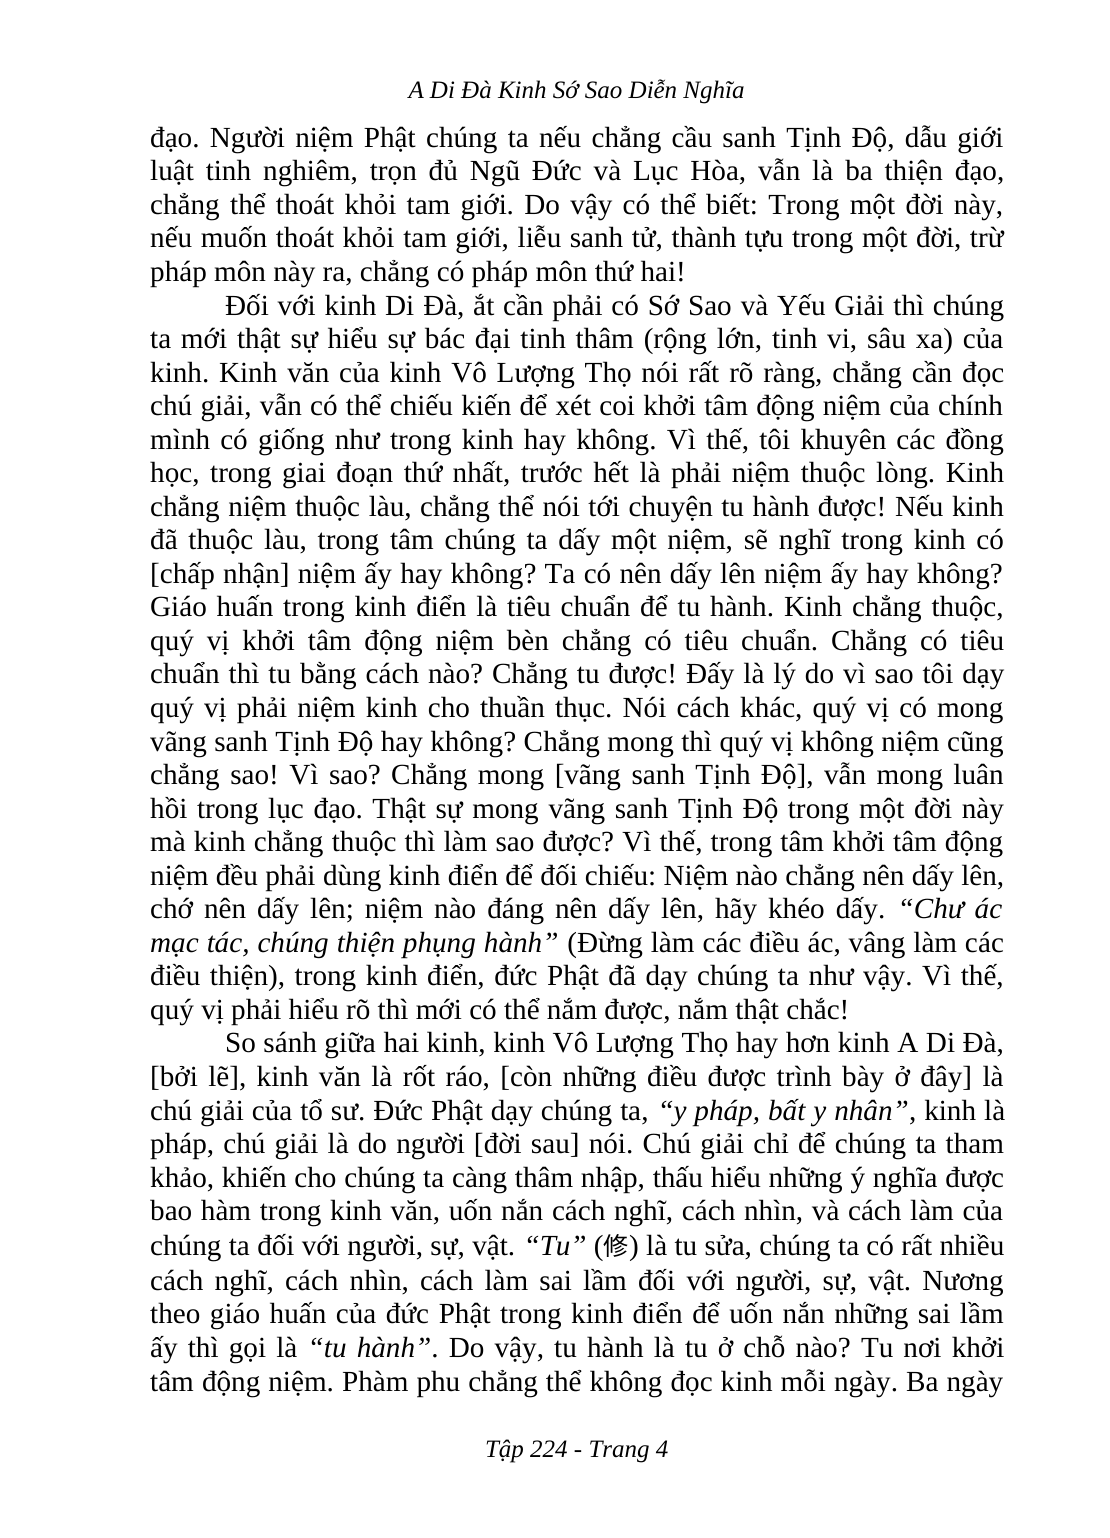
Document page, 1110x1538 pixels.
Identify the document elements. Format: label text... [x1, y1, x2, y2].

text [150, 120, 1005, 288]
text Đối với kinh Di Đà, ắt cần phải có Sớ Sao và Yếu Giải thì chúng ta mới thật sự hiểu sự bác đại tinh thâm (rộng lớn, tinh vi, sâu xa) của kinh. Kinh văn của kinh Vô Lượng Thọ nói rất rõ ràng, chẳng cần đọc chú giải, vẫn có thể chiếu kiến để xét coi khởi tâm động niệm của chính mình có giống như trong kinh hay không. Vì thế, tôi khuyên các đồng học, trong giai đoạn thứ nhất, trước hết là phải niệm thuộc lòng. Kinh chẳng niệm thuộc làu, chẳng thể nói tới chuyện tu hành được! Nếu kinh đã thuộc làu, trong tâm chúng ta dấy một niệm, sẽ nghĩ trong kinh có [chấp nhận] niệm ấy hay không? Ta có nên dấy lên niệm ấy hay không? Giáo huấn trong kinh điển là tiêu chuẩn để tu hành. Kinh chẳng thuộc, quý vị khởi tâm động niệm bèn chẳng có tiêu chuẩn. Chẳng có tiêu chuẩn thì tu bằng cách nào? Chẳng tu được! Đấy là lý do vì sao tôi dạy quý vị phải niệm kinh cho thuần thục. Nói cách khác, quý vị có mong vãng sanh Tịnh Độ hay không? Chẳng mong thì quý vị không niệm cũng chẳng sao! Vì sao? Chẳng mong [vãng sanh Tịnh Độ], vẫn mong luân hồi trong lục đạo. Thật sự mong vãng sanh Tịnh Độ trong một đời này mà kinh chẳng thuộc thì làm sao được? Vì thế, trong tâm khởi tâm động niệm đều phải dùng kinh điển để đối chiếu: Niệm nào chẳng nên dấy lên, chớ nên dấy lên; niệm nào đáng nên dấy lên, hãy khéo dấy. “Chư ác mạc tác, chúng thiện phụng hành” (Đừng làm các điều ác, vâng làm các điều thiện), trong kinh điển, đức Phật đã dạy chúng ta như vậy. Vì thế, quý vị phải hiểu rõ thì mới có thể nắm được, nắm thật chắc! [150, 288, 1005, 1026]
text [150, 1026, 1005, 1397]
